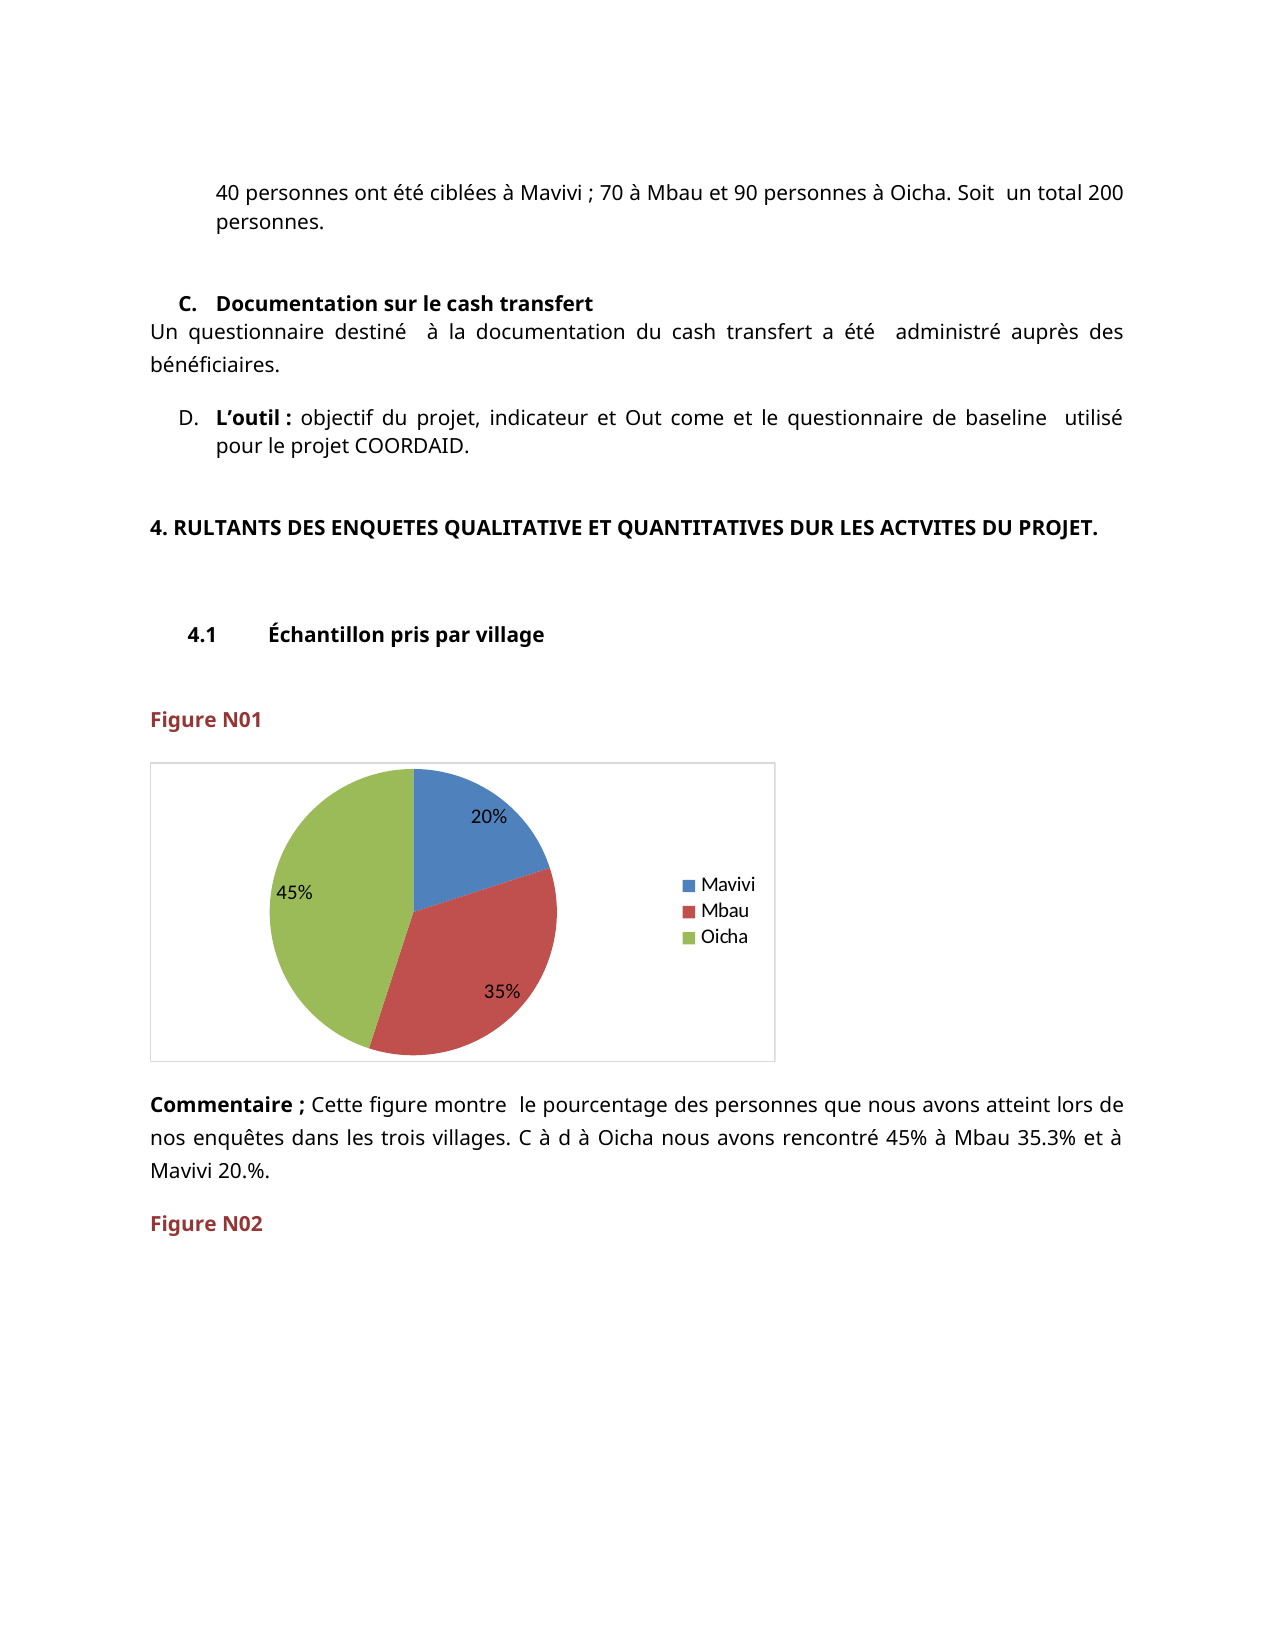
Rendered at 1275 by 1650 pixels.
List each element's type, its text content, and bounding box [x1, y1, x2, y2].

list Documentation sur le cash transfert [178, 289, 1125, 317]
text Figure N01 [150, 705, 1125, 734]
text Commentaire ; Cette figure montre le pourcentage des personnes que nous avons atteint lors de nos enquêtes dans les trois villages. C à d à Oicha nous avons rencontré 45% à Mbau 35.3% et à Mavivi 20.%. [150, 1091, 1125, 1184]
list L’outil : objectif du projet, indicateur et Out come et le questionnaire de baseline utilisé pour le projet COORDAID. [178, 403, 1125, 460]
text 4. RULTANTS DES ENQUETES QUALITATIVE ET QUANTITATIVES DUR LES ACTVITES DU PROJET. [150, 513, 1125, 542]
text Un questionnaire destiné à la documentation du cash transfert a été administré auprès des bénéficiaires. [150, 317, 1125, 378]
list 40 personnes ont été ciblées à Mavivi ; 70 à Mbau et 90 personnes à Oicha. Soit un total 200 personnes. [216, 178, 1125, 235]
list Échantillon pris par village [187, 620, 1125, 648]
text Figure N02 [150, 1209, 1125, 1238]
